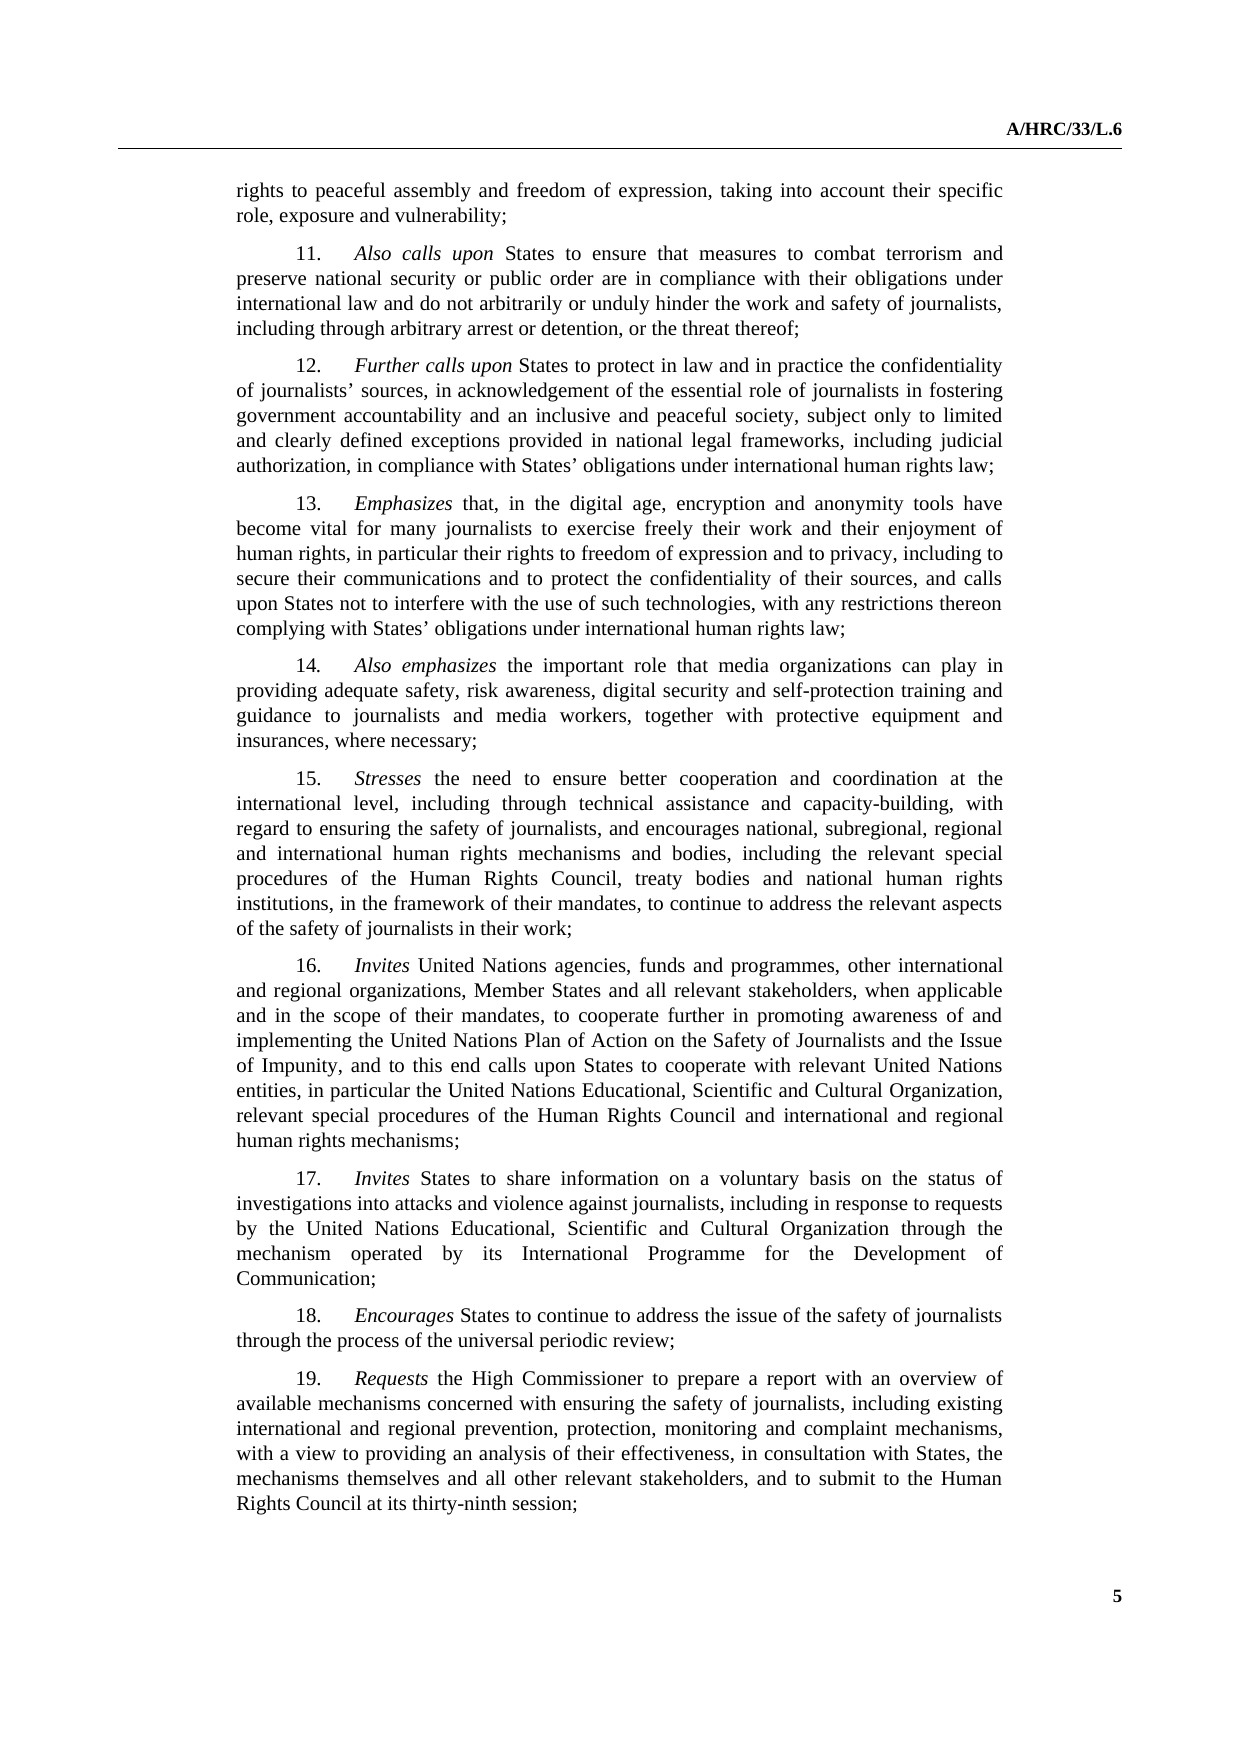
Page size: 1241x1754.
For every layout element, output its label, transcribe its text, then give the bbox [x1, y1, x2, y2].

text 15. Stresses the need to ensure better cooperation and coordination at the international level, including through technical assistance and capacity-building, with regard to ensuring the safety of journalists, and encourages national, subregional, regional and international human rights mechanisms and bodies, including the relevant special procedures of the Human Rights Council, treaty bodies and national human rights institutions, in the framework of their mandates, to continue to address the relevant aspects of the safety of journalists in their work; [236, 765, 1004, 940]
text 11. Also calls upon States to ensure that measures to combat terrorism and preserve national security or public order are in compliance with their obligations under international law and do not arbitrarily or unduly hinder the work and safety of journalists, including through arbitrary arrest or detention, or the threat thereof; [236, 240, 1004, 340]
text 16. Invites United Nations agencies, funds and programmes, other international and regional organizations, Member States and all relevant stakeholders, when applicable and in the scope of their mandates, to cooperate further in promoting awareness of and implementing the United Nations Plan of Action on the Safety of Journalists and the Issue of Impunity, and to this end calls upon States to cooperate with relevant United Nations entities, in particular the United Nations Educational, Scientific and Cultural Organization, relevant special procedures of the Human Rights Council and international and regional human rights mechanisms; [236, 952, 1004, 1152]
text 14. Also emphasizes the important role that media organizations can play in providing adequate safety, risk awareness, digital security and self-protection training and guidance to journalists and media workers, together with protective equipment and insurances, where necessary; [236, 652, 1004, 752]
text 17. Invites States to share information on a voluntary basis on the status of investigations into attacks and violence against journalists, including in response to requests by the United Nations Educational, Scientific and Cultural Organization through the mechanism operated by its International Programme for the Development of Communication; [236, 1165, 1004, 1290]
text 13. Emphasizes that, in the digital age, encryption and anonymity tools have become vital for many journalists to exercise freely their work and their enjoyment of human rights, in particular their rights to freedom of expression and to privacy, including to secure their communications and to protect the confidentiality of their sources, and calls upon States not to interfere with the use of such technologies, with any restrictions thereon complying with States’ obligations under international human rights law; [236, 490, 1004, 640]
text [236, 177, 1004, 227]
text 19. Requests the High Commissioner to prepare a report with an overview of available mechanisms concerned with ensuring the safety of journalists, including existing international and regional prevention, protection, monitoring and complaint mechanisms, with a view to providing an analysis of their effectiveness, in consultation with States, the mechanisms themselves and all other relevant stakeholders, and to submit to the Human Rights Council at its thirty-ninth session; [236, 1365, 1004, 1515]
text 12. Further calls upon States to protect in law and in practice the confidentiality of journalists’ sources, in acknowledgement of the essential role of journalists in fostering government accountability and an inclusive and peaceful society, subject only to limited and clearly defined exceptions provided in national legal frameworks, including judicial authorization, in compliance with States’ obligations under international human rights law; [236, 352, 1004, 477]
text 18. Encourages States to continue to address the issue of the safety of journalists through the process of the universal periodic review; [236, 1302, 1004, 1352]
